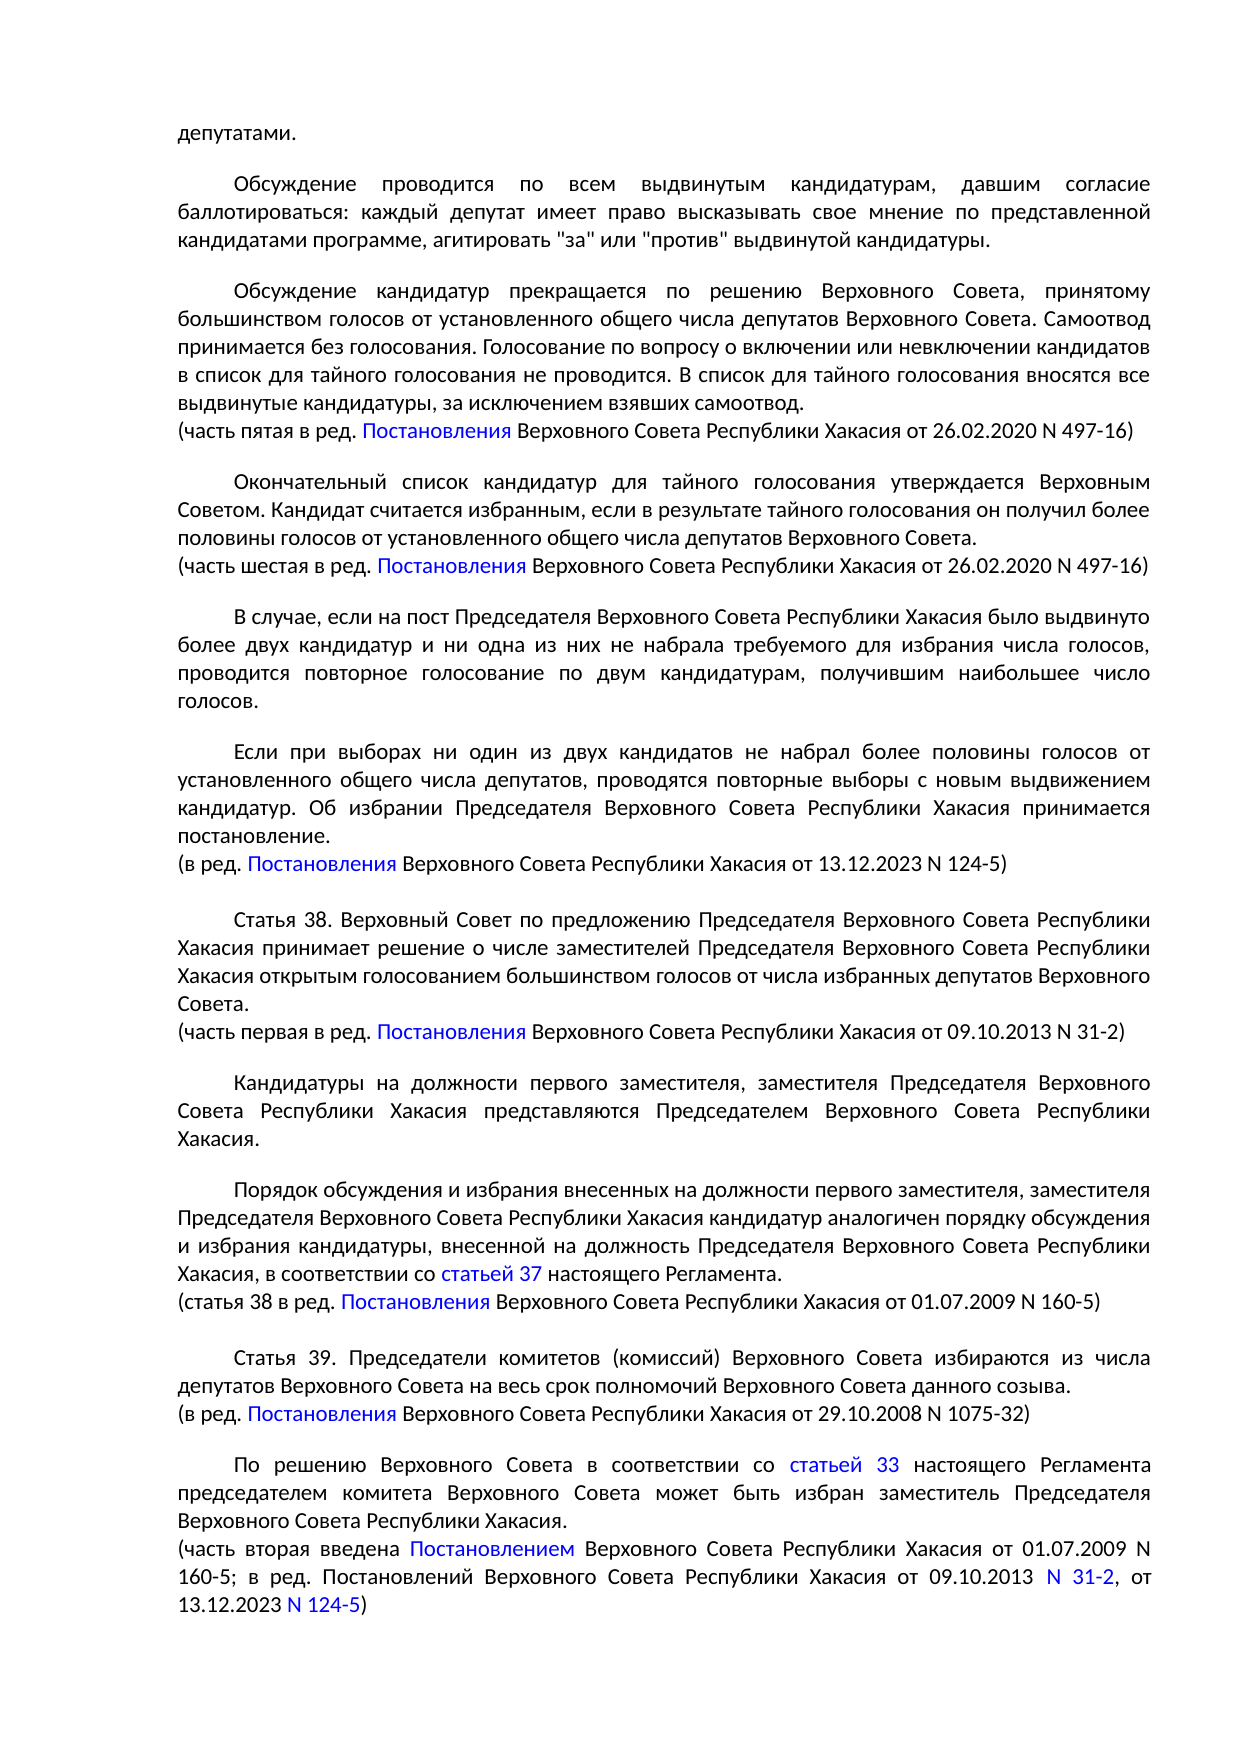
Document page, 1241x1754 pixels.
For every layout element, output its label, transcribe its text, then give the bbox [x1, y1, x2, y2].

text Статья 38. Верховный Совет по предложению Председателя Верховного Совета Республики Хакасия принимает решение о числе заместителей Председателя Верховного Совета Республики Хакасия открытым голосованием большинством голосов от числа избранных депутатов Верховного Совета. [177, 905, 1152, 1017]
text Обсуждение проводится по всем выдвинутым кандидатурам, давшим согласие баллотироваться: каждый депутат имеет право высказывать свое мнение по представленной кандидатами программе, агитировать "за" или "против" выдвинутой кандидатуры. [177, 169, 1152, 253]
text Кандидатуры на должности первого заместителя, заместителя Председателя Верховного Совета Республики Хакасия представляются Председателем Верховного Совета Республики Хакасия. [177, 1068, 1152, 1152]
text Если при выборах ни один из двух кандидатов не набрал более половины голосов от установленного общего числа депутатов, проводятся повторные выборы с новым выдвижением кандидатур. Об избрании Председателя Верховного Совета Республики Хакасия принимается постановление. [177, 737, 1152, 849]
text (часть пятая в ред. Постановления Верховного Совета Республики Хакасия от 26.02.2020 N 497-16) [177, 416, 1152, 444]
text Обсуждение кандидатур прекращается по решению Верховного Совета, принятому большинством голосов от установленного общего числа депутатов Верховного Совета. Самоотвод принимается без голосования. Голосование по вопросу о включении или невключении кандидатов в список для тайного голосования не проводится. В список для тайного голосования вносятся все выдвинутые кандидатуры, за исключением взявших самоотвод. [177, 276, 1152, 416]
text По решению Верховного Совета в соответствии со статьей 33 настоящего Регламента председателем комитета Верховного Совета может быть избран заместитель Председателя Верховного Совета Республики Хакасия. [177, 1450, 1152, 1534]
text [177, 118, 1152, 146]
text (часть первая в ред. Постановления Верховного Совета Республики Хакасия от 09.10.2013 N 31-2) [177, 1017, 1152, 1045]
text (статья 38 в ред. Постановления Верховного Совета Республики Хакасия от 01.07.2009 N 160-5) [177, 1287, 1152, 1315]
text В случае, если на пост Председателя Верховного Совета Республики Хакасия было выдвинуто более двух кандидатур и ни одна из них не набрала требуемого для избрания числа голосов, проводится повторное голосование по двум кандидатурам, получившим наибольшее число голосов. [177, 602, 1152, 714]
text (в ред. Постановления Верховного Совета Республики Хакасия от 29.10.2008 N 1075-32) [177, 1399, 1152, 1427]
text Окончательный список кандидатур для тайного голосования утверждается Верховным Советом. Кандидат считается избранным, если в результате тайного голосования он получил более половины голосов от установленного общего числа депутатов Верховного Совета. [177, 467, 1152, 551]
text Статья 39. Председатели комитетов (комиссий) Верховного Совета избираются из числа депутатов Верховного Совета на весь срок полномочий Верховного Совета данного созыва. [177, 1343, 1152, 1399]
text (часть вторая введена Постановлением Верховного Совета Республики Хакасия от 01.07.2009 N 160-5; в ред. Постановлений Верховного Совета Республики Хакасия от 09.10.2013 N 31-2, от 13.12.2023 N 124-5) [177, 1534, 1152, 1618]
text Порядок обсуждения и избрания внесенных на должности первого заместителя, заместителя Председателя Верховного Совета Республики Хакасия кандидатур аналогичен порядку обсуждения и избрания кандидатуры, внесенной на должность Председателя Верховного Совета Республики Хакасия, в соответствии со статьей 37 настоящего Регламента. [177, 1175, 1152, 1287]
text (часть шестая в ред. Постановления Верховного Совета Республики Хакасия от 26.02.2020 N 497-16) [177, 551, 1152, 579]
text (в ред. Постановления Верховного Совета Республики Хакасия от 13.12.2023 N 124-5) [177, 849, 1152, 877]
